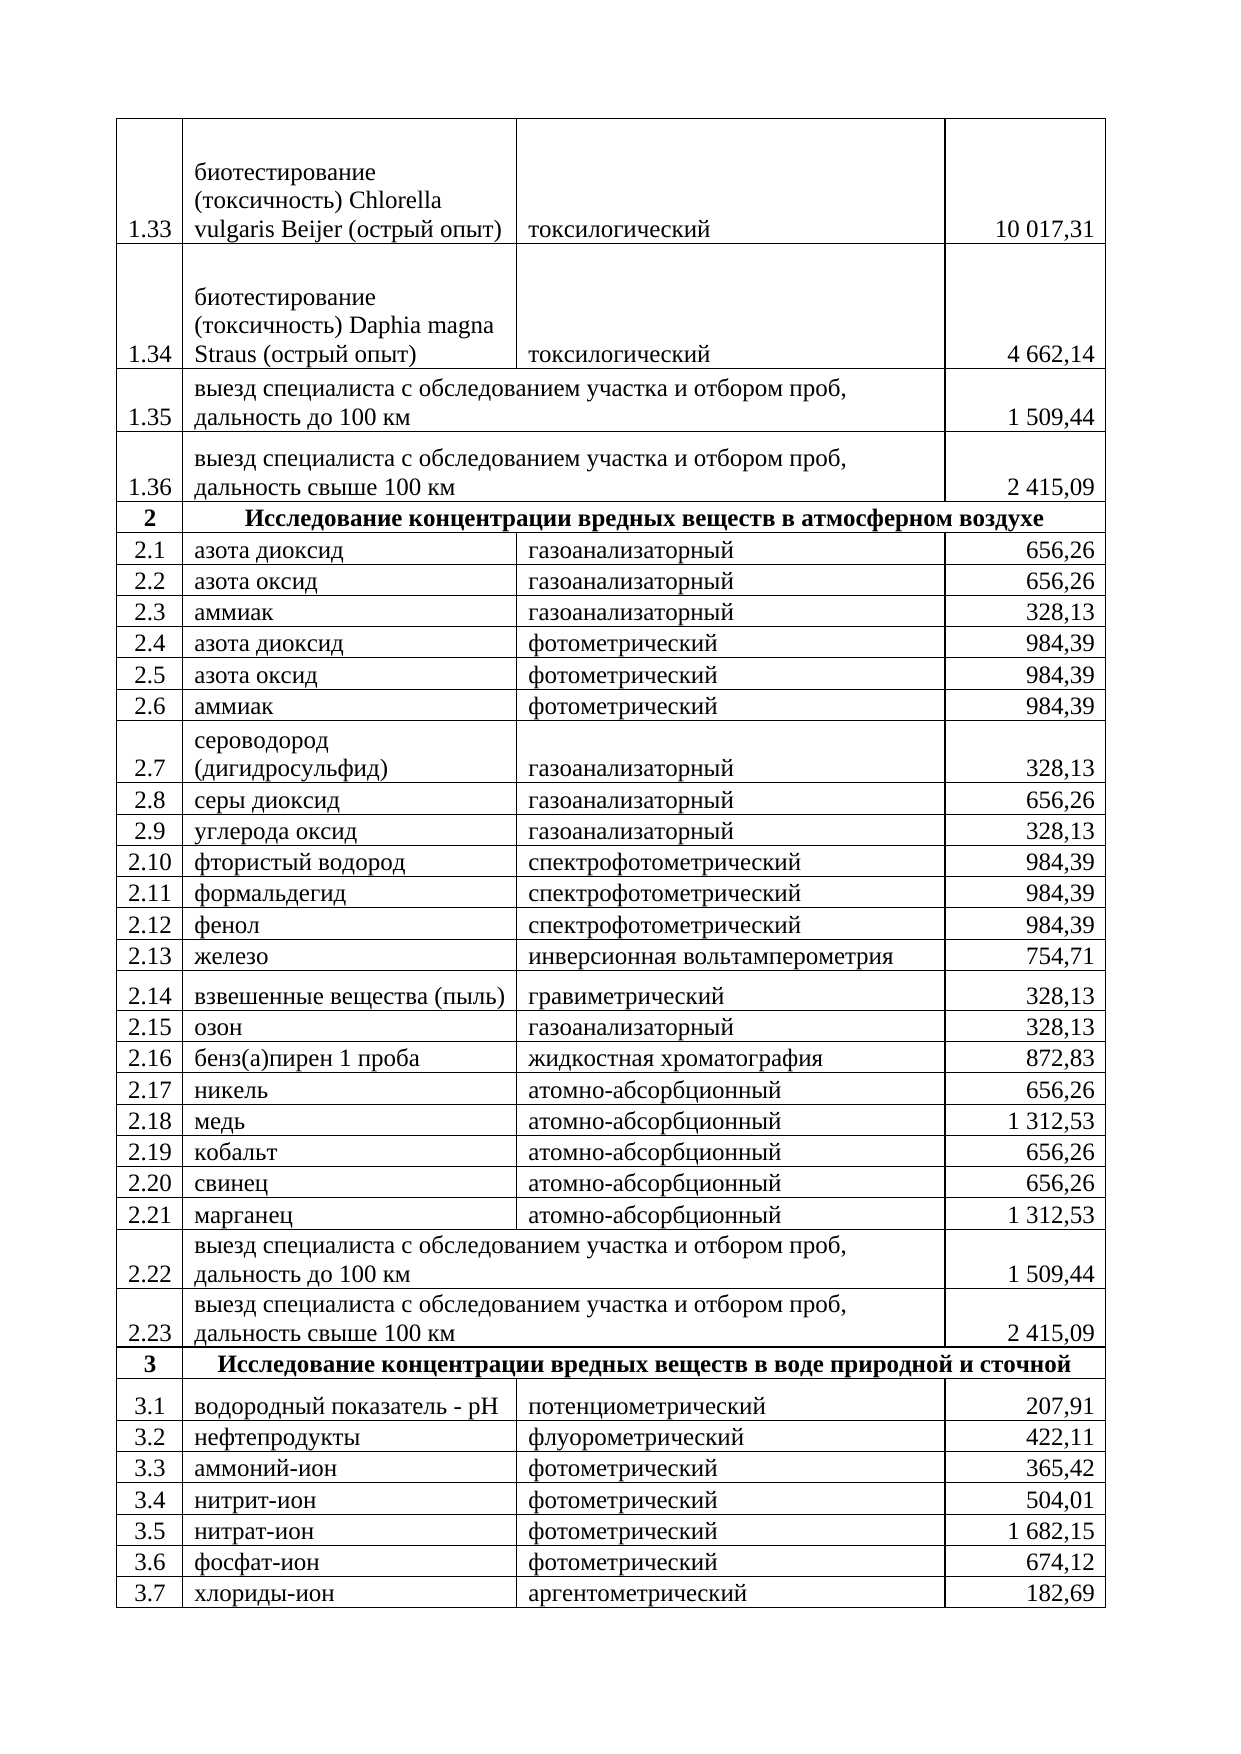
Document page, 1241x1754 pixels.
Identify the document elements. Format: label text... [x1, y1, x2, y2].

table_cell 1.34 [117, 244, 182, 368]
table_cell 3.2 [117, 1421, 182, 1451]
table_cell выезд специалиста с обследованием участка и отбором проб, дальность свыше 100 км [183, 1289, 944, 1346]
table_cell 1 509,44 [946, 369, 1105, 431]
table_cell 2.22 [117, 1230, 182, 1288]
table_cell медь [183, 1105, 516, 1135]
table_cell 984,39 [946, 908, 1105, 938]
table_cell 3.5 [117, 1515, 182, 1545]
table_cell 2.18 [117, 1105, 182, 1135]
table_cell жидкостная хроматография [517, 1042, 944, 1072]
table_cell 984,39 [946, 627, 1105, 657]
table_cell 656,26 [946, 1167, 1105, 1197]
table_cell фотометрический [517, 1515, 944, 1545]
table_cell 3 [117, 1348, 182, 1378]
table_cell нефтепродукты [183, 1421, 516, 1451]
table_cell аммиак [183, 690, 516, 720]
table_cell 2.6 [117, 690, 182, 720]
table_cell 422,11 [946, 1421, 1105, 1451]
table_cell аммиак [183, 596, 516, 626]
table_cell 2.8 [117, 783, 182, 813]
table_cell 2.2 [117, 565, 182, 595]
table_cell газоанализаторный [517, 783, 944, 813]
table_cell газоанализаторный [517, 815, 944, 845]
table_cell 2.3 [117, 596, 182, 626]
table_cell биотестирование (токсичность) Daphia magna Straus (острый опыт) [183, 244, 516, 368]
table_cell 3.7 [117, 1577, 182, 1607]
table_cell 3.1 [117, 1379, 182, 1420]
table_cell 2.21 [117, 1198, 182, 1228]
table_cell 2.4 [117, 627, 182, 657]
table_cell 3.6 [117, 1546, 182, 1576]
table_cell 984,39 [946, 877, 1105, 907]
table_cell 2.23 [117, 1289, 182, 1346]
table_cell 2 415,09 [946, 432, 1105, 501]
table_cell фосфат-ион [183, 1546, 516, 1576]
table_cell 2.10 [117, 846, 182, 876]
table_cell 328,13 [946, 815, 1105, 845]
table_cell 1.36 [117, 432, 182, 501]
table_cell 2.16 [117, 1042, 182, 1072]
table_cell 2.12 [117, 908, 182, 938]
table_cell 656,26 [946, 1073, 1105, 1103]
table_cell 1.35 [117, 369, 182, 431]
table_cell 2.5 [117, 658, 182, 688]
table_cell 4 662,14 [946, 244, 1105, 368]
table_cell 656,26 [946, 783, 1105, 813]
table_cell 2.14 [117, 971, 182, 1010]
table_cell водородный показатель - рН [183, 1379, 516, 1420]
table_cell инверсионная вольтамперометрия [517, 940, 944, 970]
table_cell азота оксид [183, 658, 516, 688]
table_cell фотометрический [517, 690, 944, 720]
table_cell газоанализаторный [517, 1011, 944, 1041]
table_cell газоанализаторный [517, 565, 944, 595]
table_cell фотометрический [517, 1452, 944, 1482]
table_cell нитрит-ион [183, 1483, 516, 1513]
table_cell 3.4 [117, 1483, 182, 1513]
table_cell фотометрический [517, 658, 944, 688]
table_cell озон [183, 1011, 516, 1041]
table_cell выезд специалиста с обследованием участка и отбором проб, дальность свыше 100 км [183, 432, 944, 501]
table_cell марганец [183, 1198, 516, 1228]
table_cell потенциометрический [517, 1379, 944, 1420]
table_cell 2.9 [117, 815, 182, 845]
table_cell биотестирование (токсичность) Chlorella vulgaris Beijer (острый опыт) [183, 119, 516, 243]
table_cell фотометрический [517, 1483, 944, 1513]
table_cell азота диоксид [183, 627, 516, 657]
table_cell 984,39 [946, 690, 1105, 720]
table_cell Исследование концентрации вредных веществ в атмосферном воздухе [183, 502, 1105, 532]
table_cell 207,91 [946, 1379, 1105, 1420]
table_cell 984,39 [946, 658, 1105, 688]
table_cell 328,13 [946, 971, 1105, 1010]
table_cell свинец [183, 1167, 516, 1197]
table_cell фотометрический [517, 1546, 944, 1576]
table_cell 872,83 [946, 1042, 1105, 1072]
table_cell фтористый водород [183, 846, 516, 876]
table_cell токсилогический [517, 119, 944, 243]
table_cell нитрат-ион [183, 1515, 516, 1545]
table_cell токсилогический [517, 244, 944, 368]
table_cell 2 [117, 502, 182, 532]
table_cell 2.19 [117, 1136, 182, 1166]
table_cell атомно-абсорбционный [517, 1198, 944, 1228]
table_cell газоанализаторный [517, 596, 944, 626]
table_cell фотометрический [517, 627, 944, 657]
table_cell азота диоксид [183, 533, 516, 563]
table_cell 2.17 [117, 1073, 182, 1103]
table_cell углерода оксид [183, 815, 516, 845]
table_cell атомно-абсорбционный [517, 1167, 944, 1197]
table_cell 674,12 [946, 1546, 1105, 1576]
table_cell хлориды-ион [183, 1577, 516, 1607]
table_cell 656,26 [946, 533, 1105, 563]
table_cell атомно-абсорбционный [517, 1136, 944, 1166]
table_cell азота оксид [183, 565, 516, 595]
table_cell 1 682,15 [946, 1515, 1105, 1545]
table_cell флуорометрический [517, 1421, 944, 1451]
table_cell спектрофотометрический [517, 908, 944, 938]
table_cell газоанализаторный [517, 721, 944, 782]
table_cell 1 509,44 [946, 1230, 1105, 1288]
table_cell гравиметрический [517, 971, 944, 1010]
table_cell 2.7 [117, 721, 182, 782]
table_cell 1.33 [117, 119, 182, 243]
table_cell кобальт [183, 1136, 516, 1166]
table_cell 10 017,31 [946, 119, 1105, 243]
table_cell Исследование концентрации вредных веществ в воде природной и сточной [183, 1348, 1105, 1378]
table_cell 328,13 [946, 721, 1105, 782]
table_cell 328,13 [946, 1011, 1105, 1041]
table_cell 3.3 [117, 1452, 182, 1482]
table_cell 656,26 [946, 1136, 1105, 1166]
table_cell газоанализаторный [517, 533, 944, 563]
table_cell серы диоксид [183, 783, 516, 813]
table_cell аргентометрический [517, 1577, 944, 1607]
table_cell 504,01 [946, 1483, 1105, 1513]
table_cell фенол [183, 908, 516, 938]
table_cell 1 312,53 [946, 1105, 1105, 1135]
table_cell спектрофотометрический [517, 877, 944, 907]
table_cell 2.20 [117, 1167, 182, 1197]
table_cell выезд специалиста с обследованием участка и отбором проб, дальность до 100 км [183, 369, 944, 431]
table_cell атомно-абсорбционный [517, 1073, 944, 1103]
table_cell выезд специалиста с обследованием участка и отбором проб, дальность до 100 км [183, 1230, 944, 1288]
table_cell 2.1 [117, 533, 182, 563]
table_cell бенз(а)пирен 1 проба [183, 1042, 516, 1072]
table_cell 328,13 [946, 596, 1105, 626]
table_cell 2.15 [117, 1011, 182, 1041]
table_cell 1 312,53 [946, 1198, 1105, 1228]
table_cell 2 415,09 [946, 1289, 1105, 1346]
table_cell 2.11 [117, 877, 182, 907]
table_cell 182,69 [946, 1577, 1105, 1607]
table_cell взвешенные вещества (пыль) [183, 971, 516, 1010]
table_cell аммоний-ион [183, 1452, 516, 1482]
table_cell 754,71 [946, 940, 1105, 970]
table_cell спектрофотометрический [517, 846, 944, 876]
table_cell железо [183, 940, 516, 970]
table_cell формальдегид [183, 877, 516, 907]
table_cell сероводород (дигидросульфид) [183, 721, 516, 782]
table_cell 2.13 [117, 940, 182, 970]
table_cell никель [183, 1073, 516, 1103]
table_cell 365,42 [946, 1452, 1105, 1482]
table_cell атомно-абсорбционный [517, 1105, 944, 1135]
table_cell 984,39 [946, 846, 1105, 876]
table_cell 656,26 [946, 565, 1105, 595]
